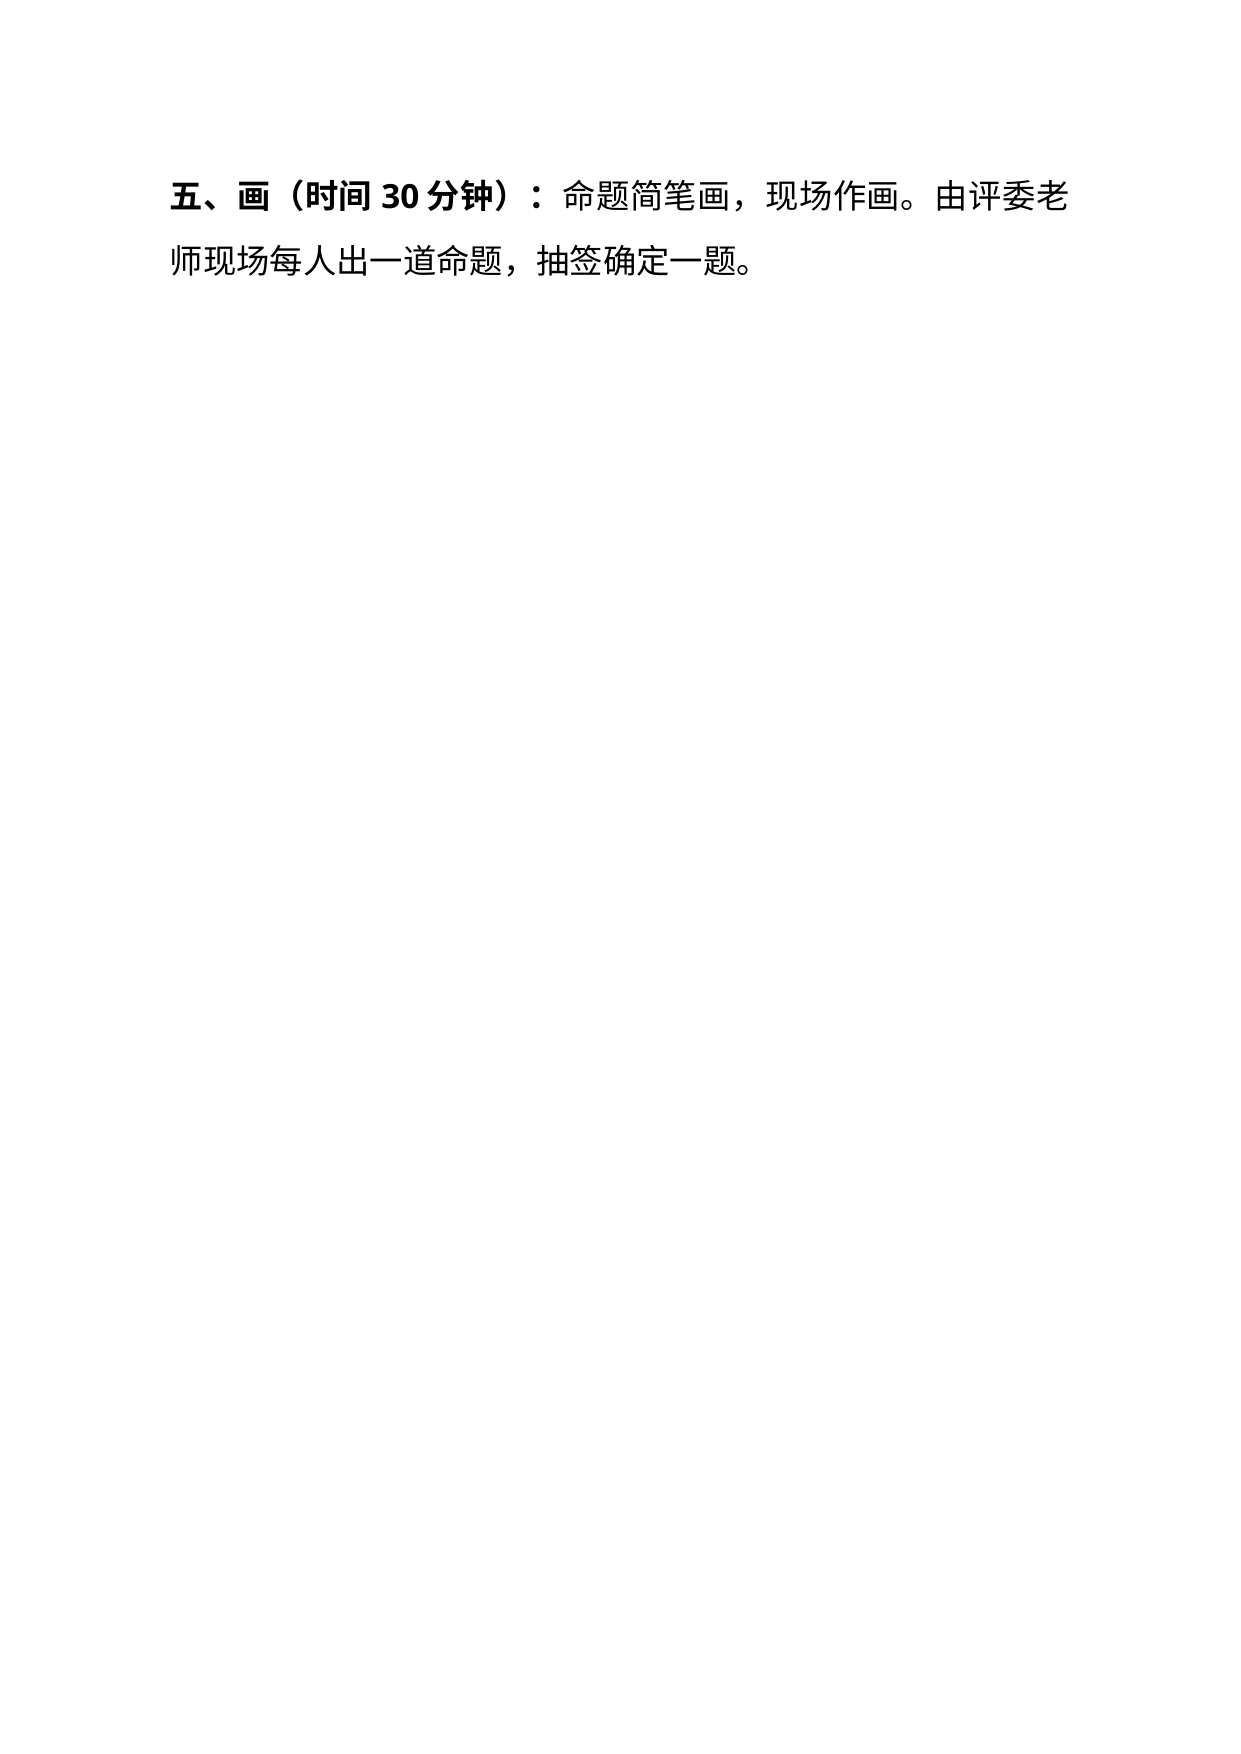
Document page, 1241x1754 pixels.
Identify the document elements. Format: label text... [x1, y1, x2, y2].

text 五、画（时间 30分钟）：命题简笔画，现场作画。由评委老师现场每人出一道命题，抽签确定一题。 [169, 162, 1071, 292]
